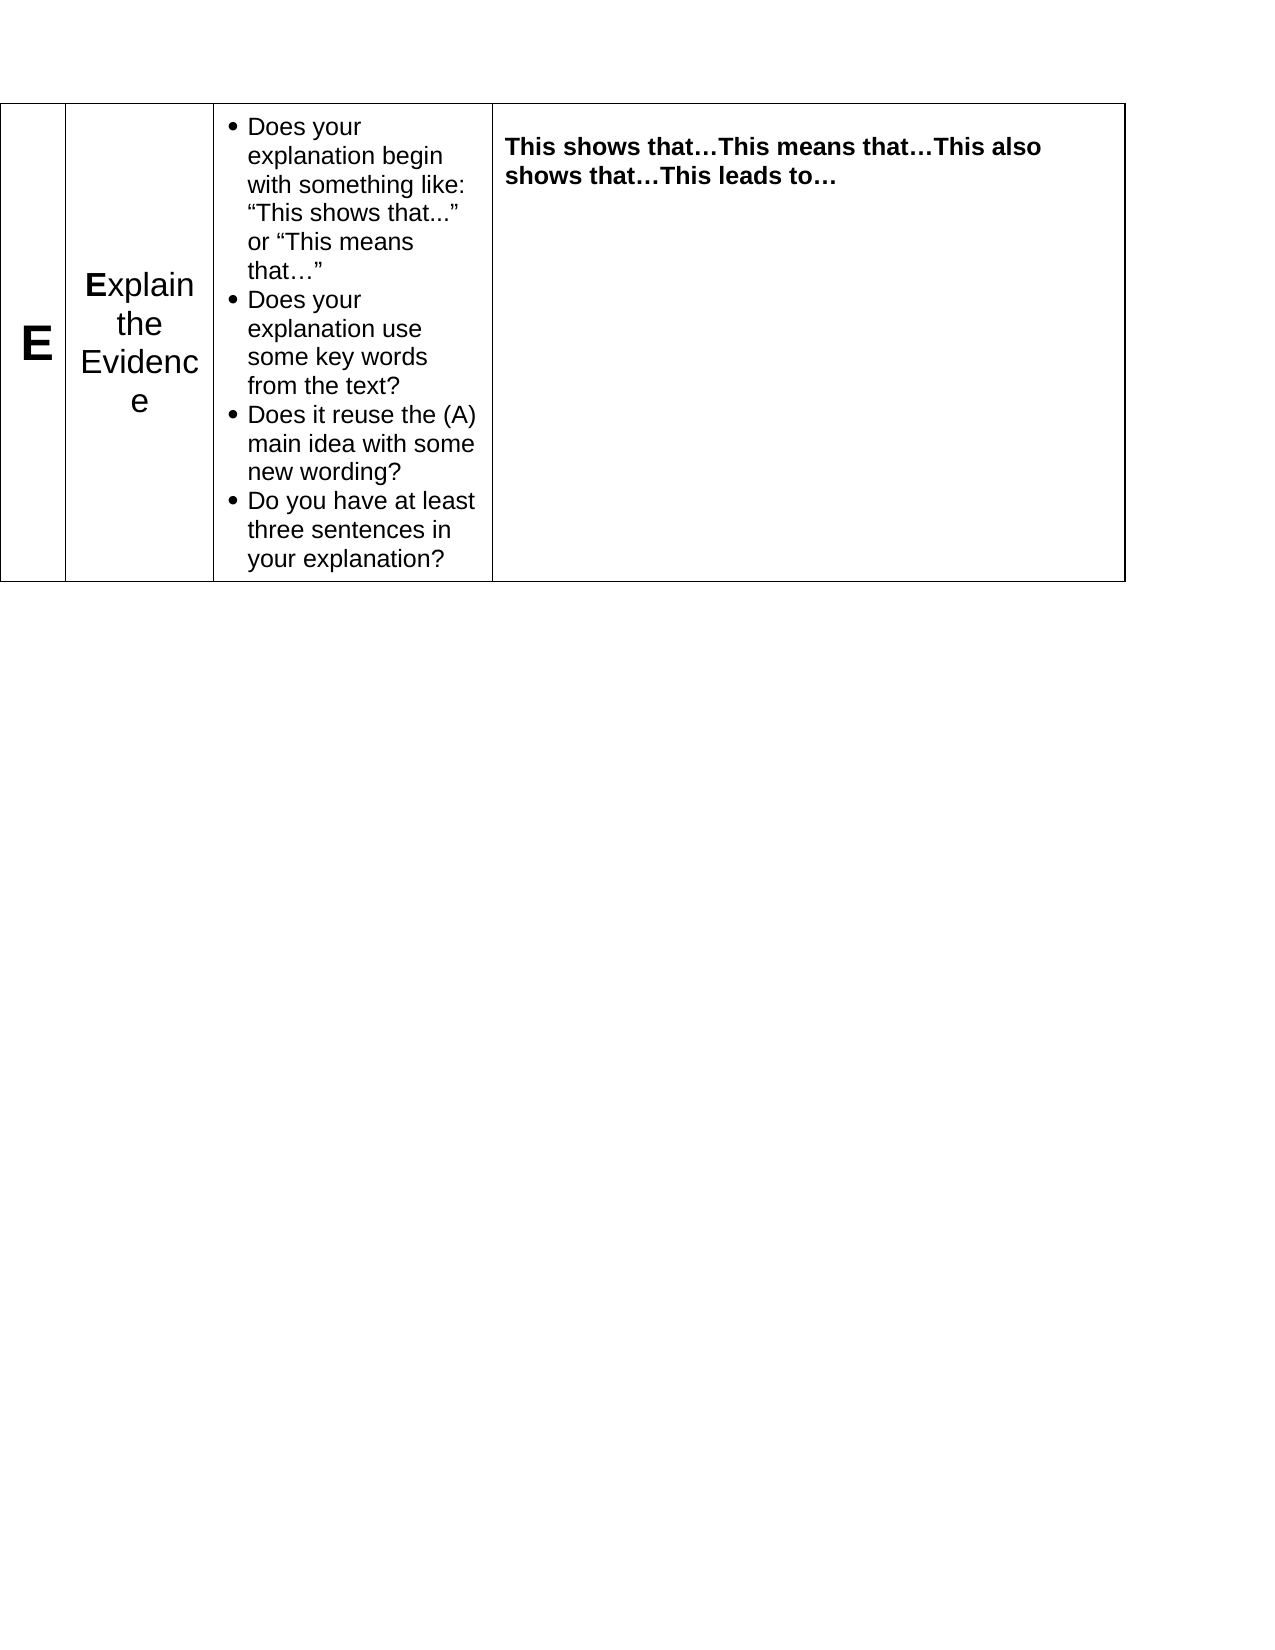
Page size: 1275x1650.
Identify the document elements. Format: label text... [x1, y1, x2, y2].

table_cell Does your explanation begin with something like: “This shows that...” or “This means that…” Does your explanation use some key words from the text? Does it reuse the (A) main idea with some new wording? Do you have at least three sentences in your explanation? [214, 104, 492, 581]
table_cell E [1, 104, 65, 581]
table_cell Explain the Evidence [66, 104, 213, 581]
table_cell This shows that…This means that…This also shows that…This leads to… [493, 104, 1124, 581]
